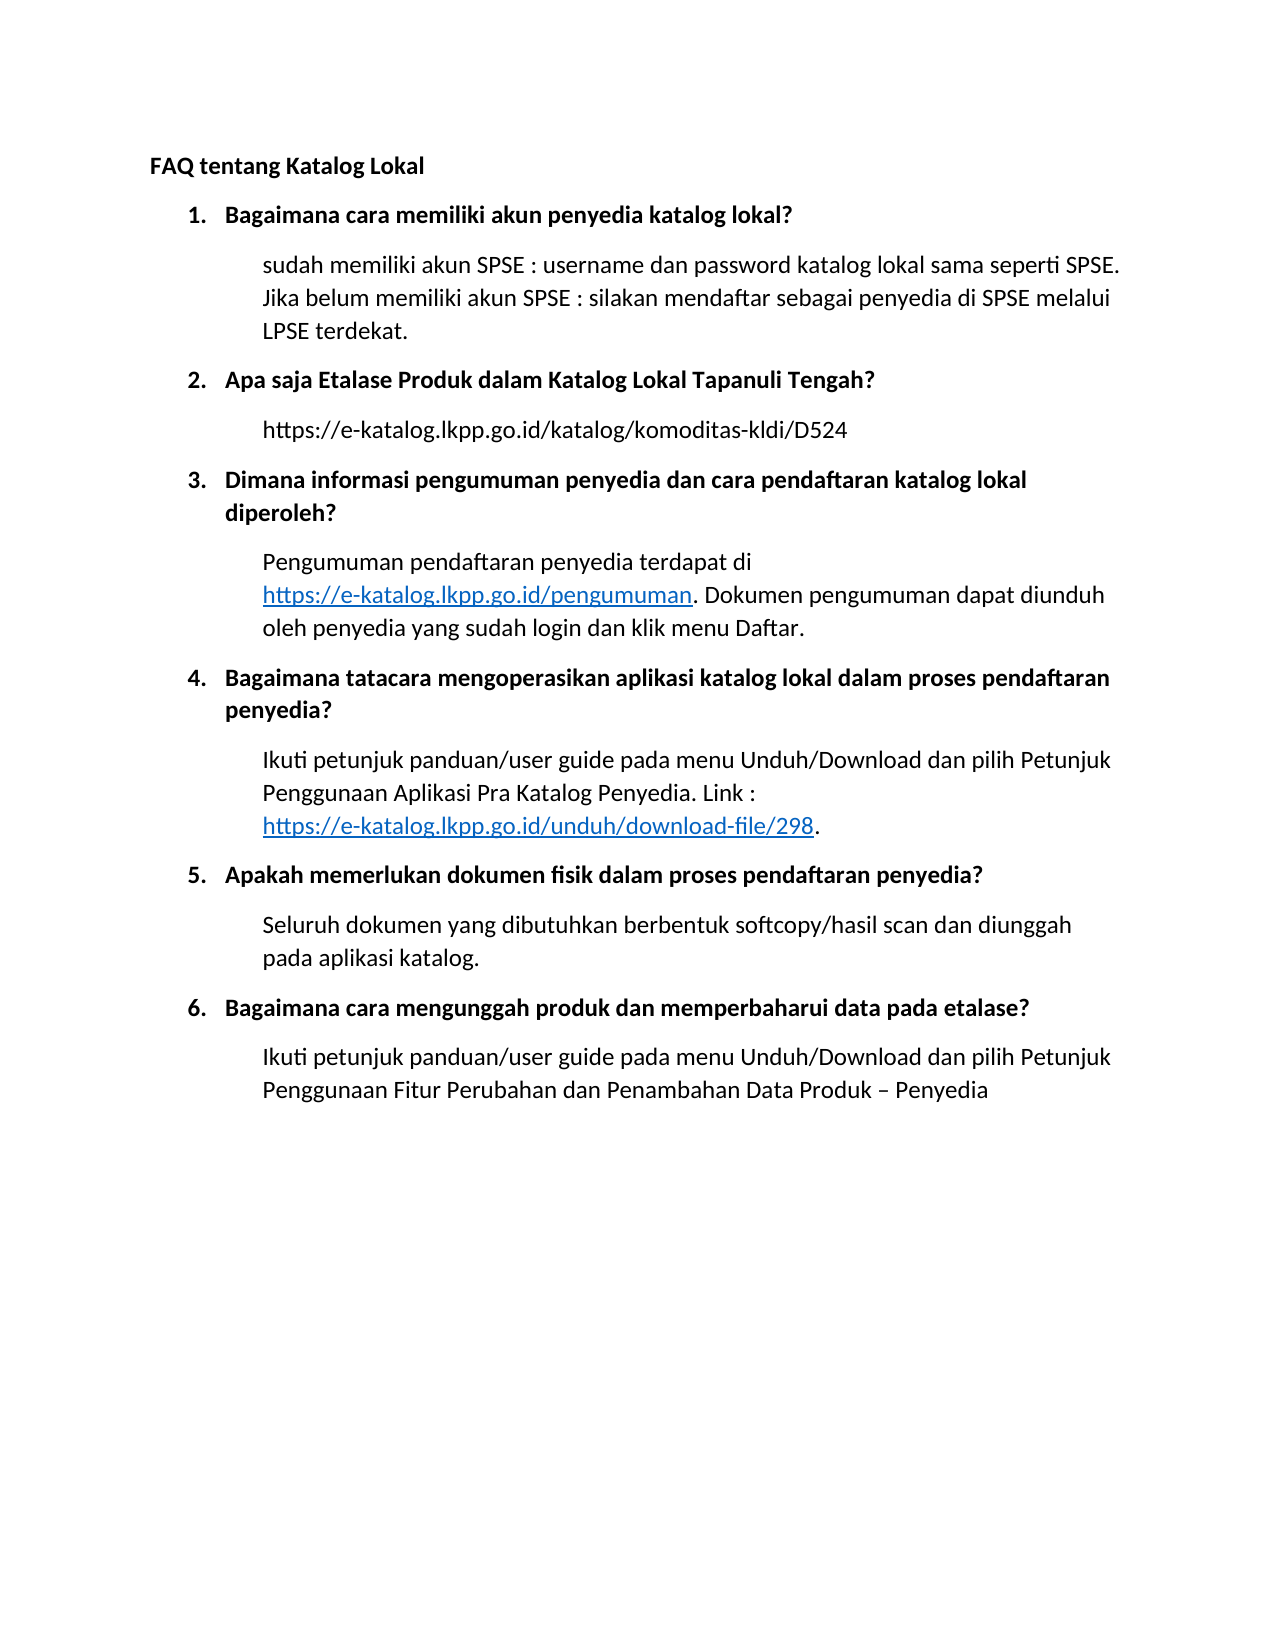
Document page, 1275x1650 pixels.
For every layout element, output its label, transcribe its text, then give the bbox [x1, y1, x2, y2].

text Ikuti petunjuk panduan/user guide pada menu Unduh/Download dan pilih Petunjuk Penggunaan Aplikasi Pra Katalog Penyedia. Link : https://e-katalog.lkpp.go.id/unduh/download-file/298. [262, 744, 1125, 841]
text Pengumuman pendaftaran penyedia terdapat di https://e-katalog.lkpp.go.id/pengumuman. Dokumen pengumuman dapat diunduh oleh penyedia yang sudah login dan klik menu Daftar. [262, 546, 1125, 643]
text sudah memiliki akun SPSE : username dan password katalog lokal sama seperti SPSE. Jika belum memiliki akun SPSE : silakan mendaftar sebagai penyedia di SPSE melalui LPSE terdekat. [262, 249, 1125, 346]
list Bagaimana cara mengunggah produk dan memperbaharui data pada etalase? [187, 992, 1125, 1022]
list Apa saja Etalase Produk dalam Katalog Lokal Tapanuli Tengah? [187, 364, 1125, 395]
text Ikuti petunjuk panduan/user guide pada menu Unduh/Download dan pilih Petunjuk Penggunaan Fitur Perubahan dan Penambahan Data Produk – Penyedia [262, 1041, 1125, 1105]
text FAQ tentang Katalog Lokal [150, 150, 1125, 181]
list Dimana informasi pengumuman penyedia dan cara pendaftaran katalog lokal diperoleh? [187, 464, 1125, 527]
text Seluruh dokumen yang dibutuhkan berbentuk softcopy/hasil scan dan diunggah pada aplikasi katalog. [262, 909, 1125, 973]
list Apakah memerlukan dokumen fisik dalam proses pendaftaran penyedia? [187, 859, 1125, 890]
list Bagaimana tatacara mengoperasikan aplikasi katalog lokal dalam proses pendaftaran penyedia? [187, 662, 1125, 725]
text https://e-katalog.lkpp.go.id/katalog/komoditas-kldi/D524 [262, 414, 1125, 445]
list Bagaimana cara memiliki akun penyedia katalog lokal? [187, 199, 1125, 230]
